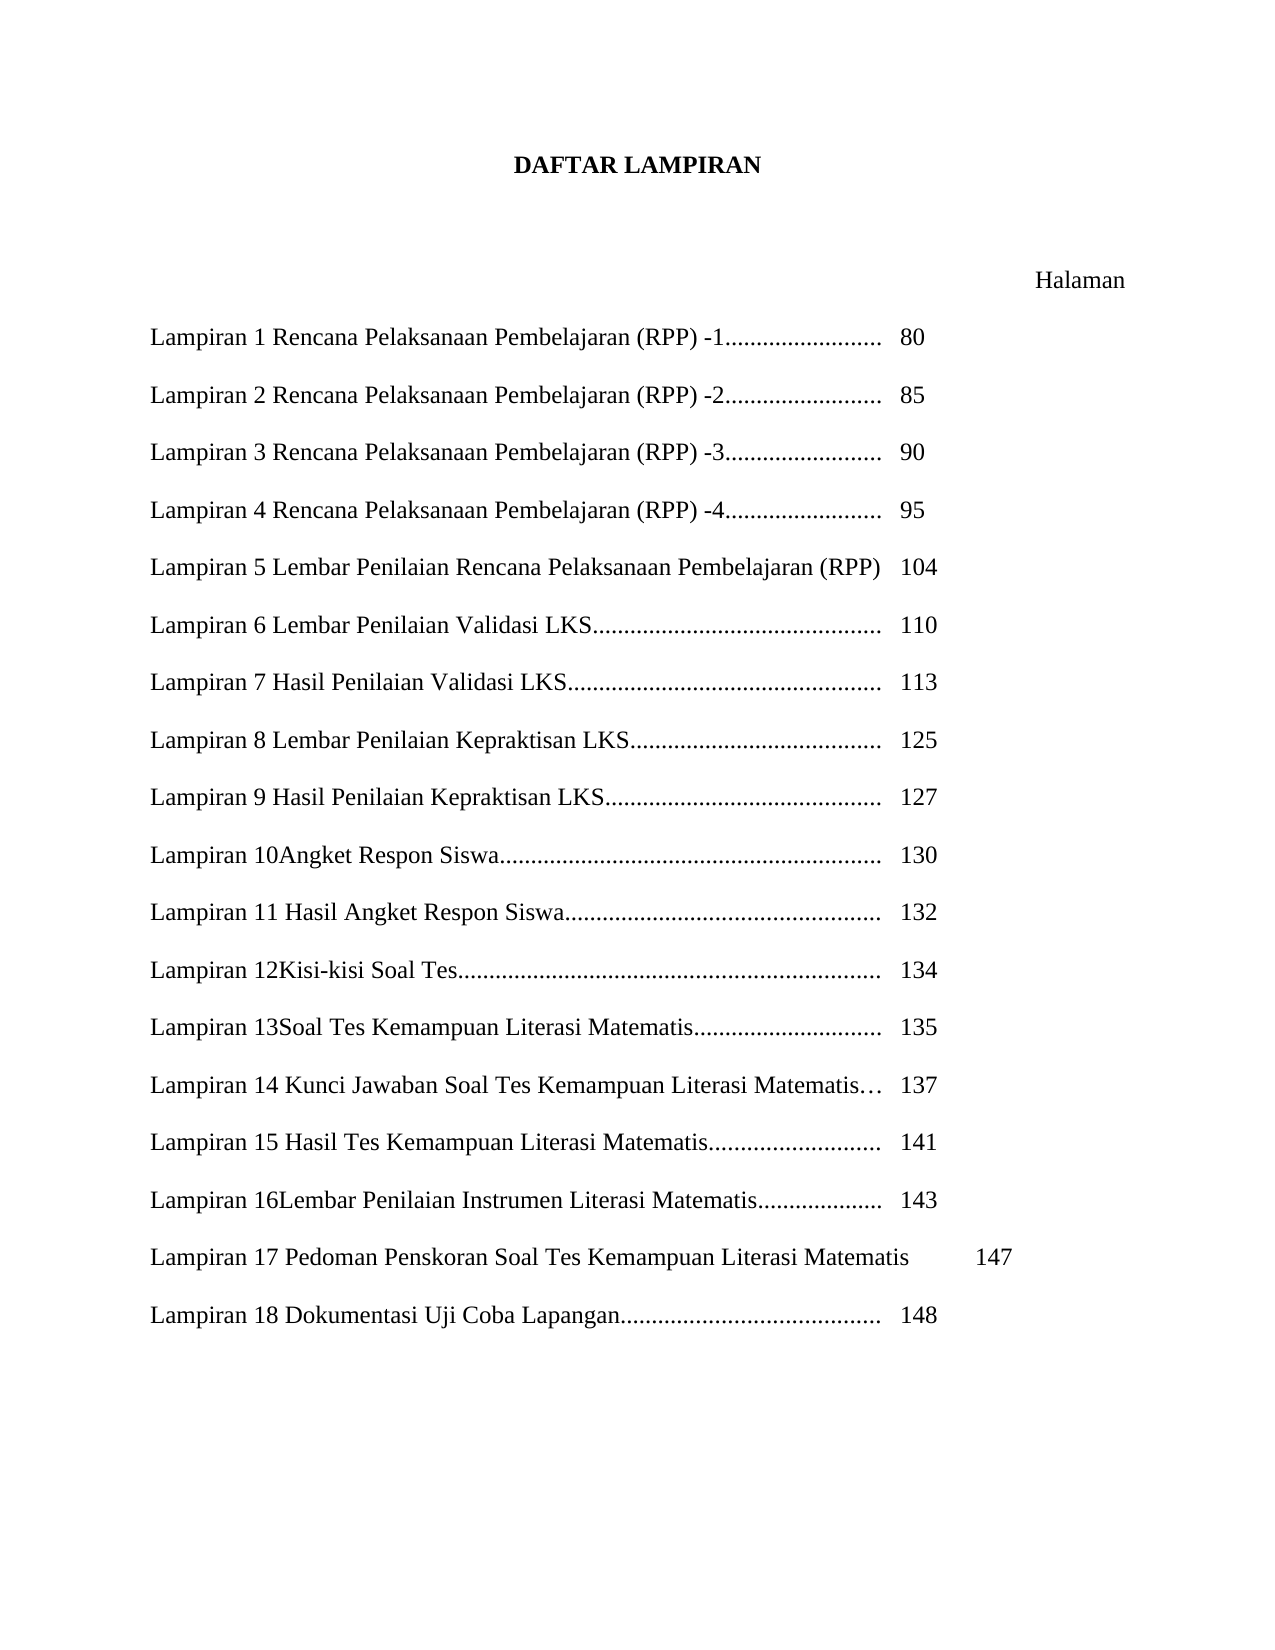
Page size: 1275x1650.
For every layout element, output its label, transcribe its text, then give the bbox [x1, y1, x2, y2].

text Lampiran 6 Lembar Penilaian Validasi LKS 110 [150, 610, 1125, 639]
text DAFTAR LAMPIRAN [150, 150, 1125, 179]
text Halaman [150, 265, 1125, 294]
text Lampiran 8 Lembar Penilaian Kepraktisan LKS 125 [150, 725, 1125, 754]
text Lampiran 2 Rencana Pelaksanaan Pembelajaran (RPP) -2 85 [150, 380, 1125, 409]
text Lampiran 12Kisi-kisi Soal Tes 134 [150, 955, 1125, 984]
text Lampiran 15 Hasil Tes Kemampuan Literasi Matematis 141 [150, 1127, 1125, 1156]
text Lampiran 3 Rencana Pelaksanaan Pembelajaran (RPP) -3 90 [150, 437, 1125, 466]
text Lampiran 14 Kunci Jawaban Soal Tes Kemampuan Literasi Matematis 137 [150, 1070, 1125, 1099]
text Lampiran 10Angket Respon Siswa 130 [150, 840, 1125, 869]
text Lampiran 5 Lembar Penilaian Rencana Pelaksanaan Pembelajaran (RPP) 104 [150, 552, 1125, 581]
text Lampiran 4 Rencana Pelaksanaan Pembelajaran (RPP) -4 95 [150, 495, 1125, 524]
text Lampiran 11 Hasil Angket Respon Siswa 132 [150, 897, 1125, 926]
text Lampiran 17 Pedoman Penskoran Soal Tes Kemampuan Literasi Matematis 147 [150, 1242, 1125, 1271]
text Lampiran 13Soal Tes Kemampuan Literasi Matematis 135 [150, 1012, 1125, 1041]
text Lampiran 18 Dokumentasi Uji Coba Lapangan 148 [150, 1300, 1125, 1329]
text Lampiran 1 Rencana Pelaksanaan Pembelajaran (RPP) -1 80 [150, 322, 1125, 351]
text Lampiran 16Lembar Penilaian Instrumen Literasi Matematis 143 [150, 1185, 1125, 1214]
text Lampiran 9 Hasil Penilaian Kepraktisan LKS 127 [150, 782, 1125, 811]
text Lampiran 7 Hasil Penilaian Validasi LKS 113 [150, 667, 1125, 696]
